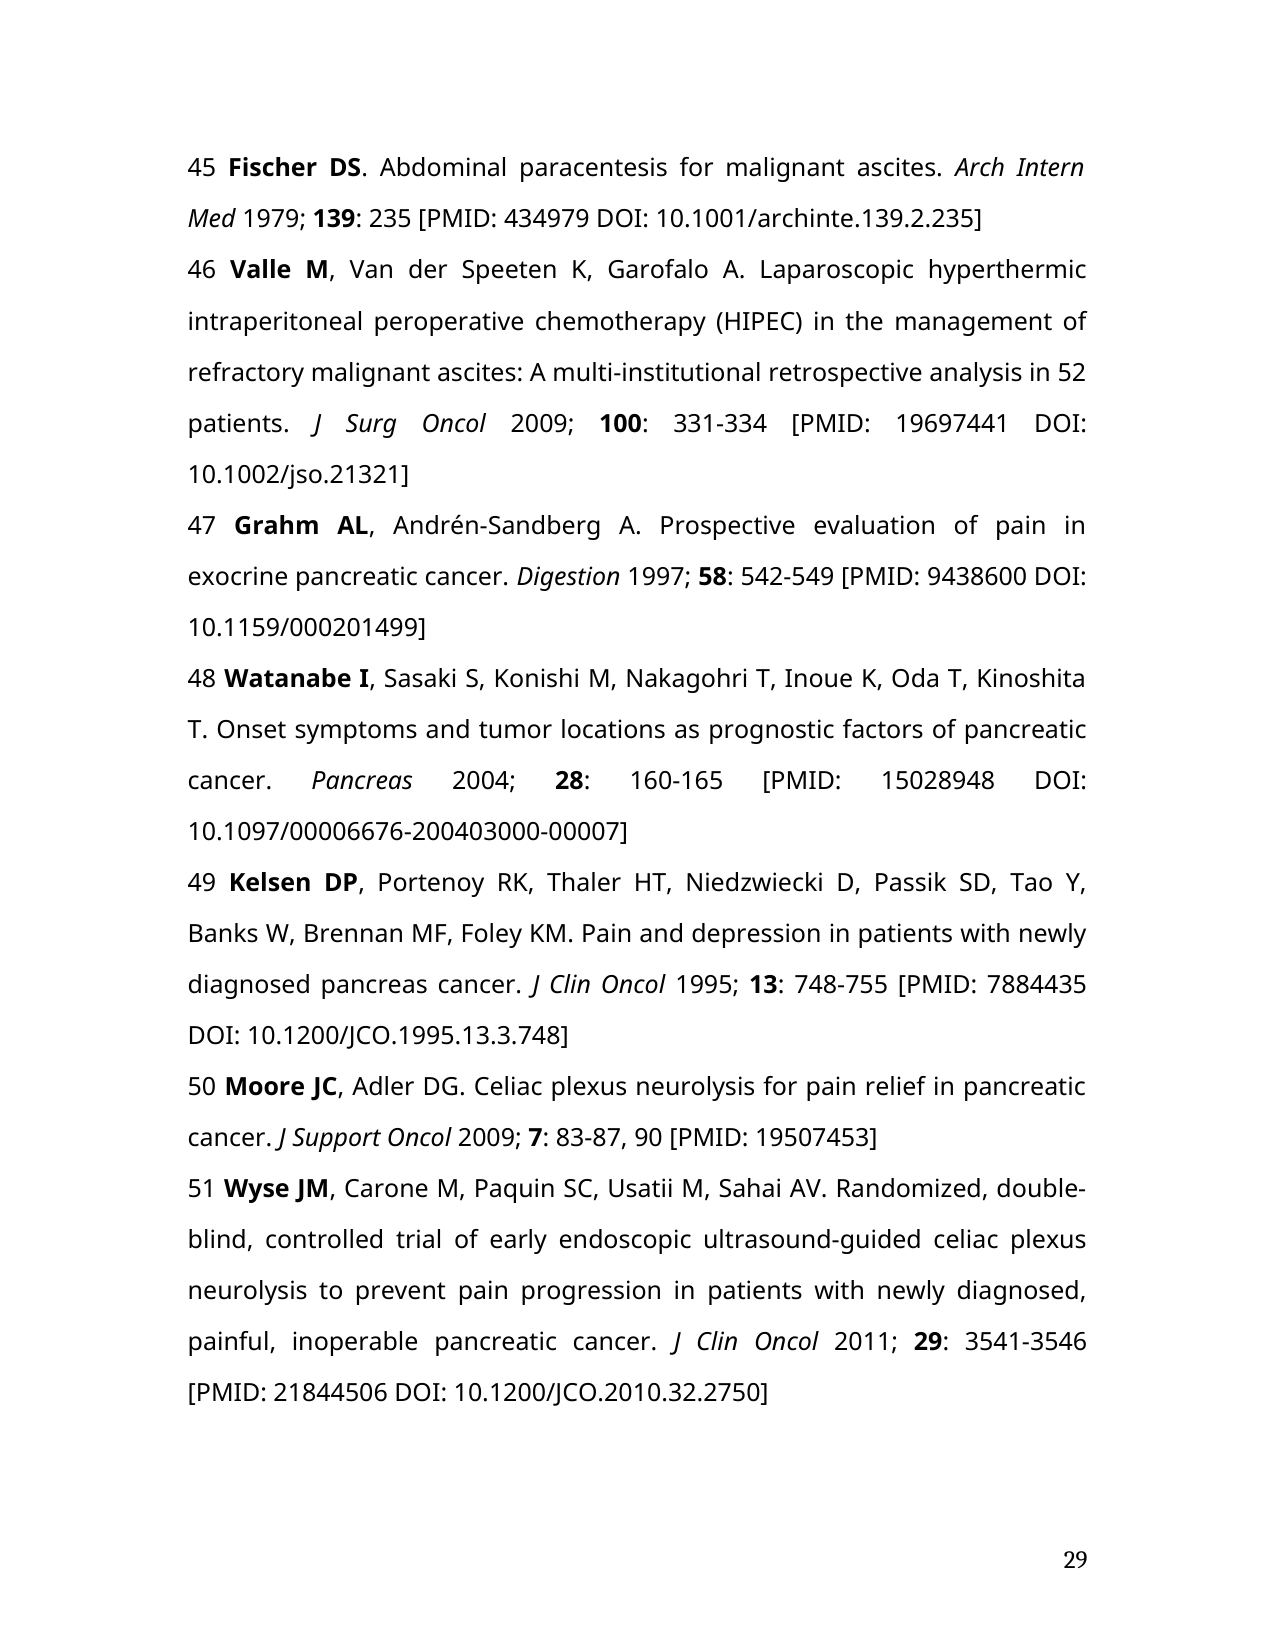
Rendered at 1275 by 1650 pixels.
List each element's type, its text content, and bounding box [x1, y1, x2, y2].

text 50 Moore JC, Adler DG. Celiac plexus neurolysis for pain relief in pancreatic cancer. J Support Oncol 2009; 7: 83-87, 90 [PMID: 19507453] [187, 1069, 1087, 1154]
text 48 Watanabe I, Sasaki S, Konishi M, Nakagohri T, Inoue K, Oda T, Kinoshita T. Onset symptoms and tumor locations as prognostic factors of pancreatic cancer. Pancreas 2004; 28: 160-165 [PMID: 15028948 DOI: 10.1097/00006676-200403000-00007] [187, 660, 1087, 848]
text 46 Valle M, Van der Speeten K, Garofalo A. Laparoscopic hyperthermic intraperitoneal peroperative chemotherapy (HIPEC) in the management of refractory malignant ascites: A multi-institutional retrospective analysis in 52 patients. J Surg Oncol 2009; 100: 331-334 [PMID: 19697441 DOI: 10.1002/jso.21321] [187, 252, 1087, 490]
text 51 Wyse JM, Carone M, Paquin SC, Usatii M, Sahai AV. Randomized, double-blind, controlled trial of early endoscopic ultrasound-guided celiac plexus neurolysis to prevent pain progression in patients with newly diagnosed, painful, inoperable pancreatic cancer. J Clin Oncol 2011; 29: 3541-3546 [PMID: 21844506 DOI: 10.1200/JCO.2010.32.2750] [187, 1171, 1087, 1409]
text 45 Fischer DS. Abdominal paracentesis for malignant ascites. Arch Intern Med 1979; 139: 235 [PMID: 434979 DOI: 10.1001/archinte.139.2.235] [187, 150, 1087, 235]
text 49 Kelsen DP, Portenoy RK, Thaler HT, Niedzwiecki D, Passik SD, Tao Y, Banks W, Brennan MF, Foley KM. Pain and depression in patients with newly diagnosed pancreas cancer. J Clin Oncol 1995; 13: 748-755 [PMID: 7884435 DOI: 10.1200/JCO.1995.13.3.748] [187, 864, 1087, 1052]
text 47 Grahm AL, Andrén-Sandberg A. Prospective evaluation of pain in exocrine pancreatic cancer. Digestion 1997; 58: 542-549 [PMID: 9438600 DOI: 10.1159/000201499] [187, 507, 1087, 643]
